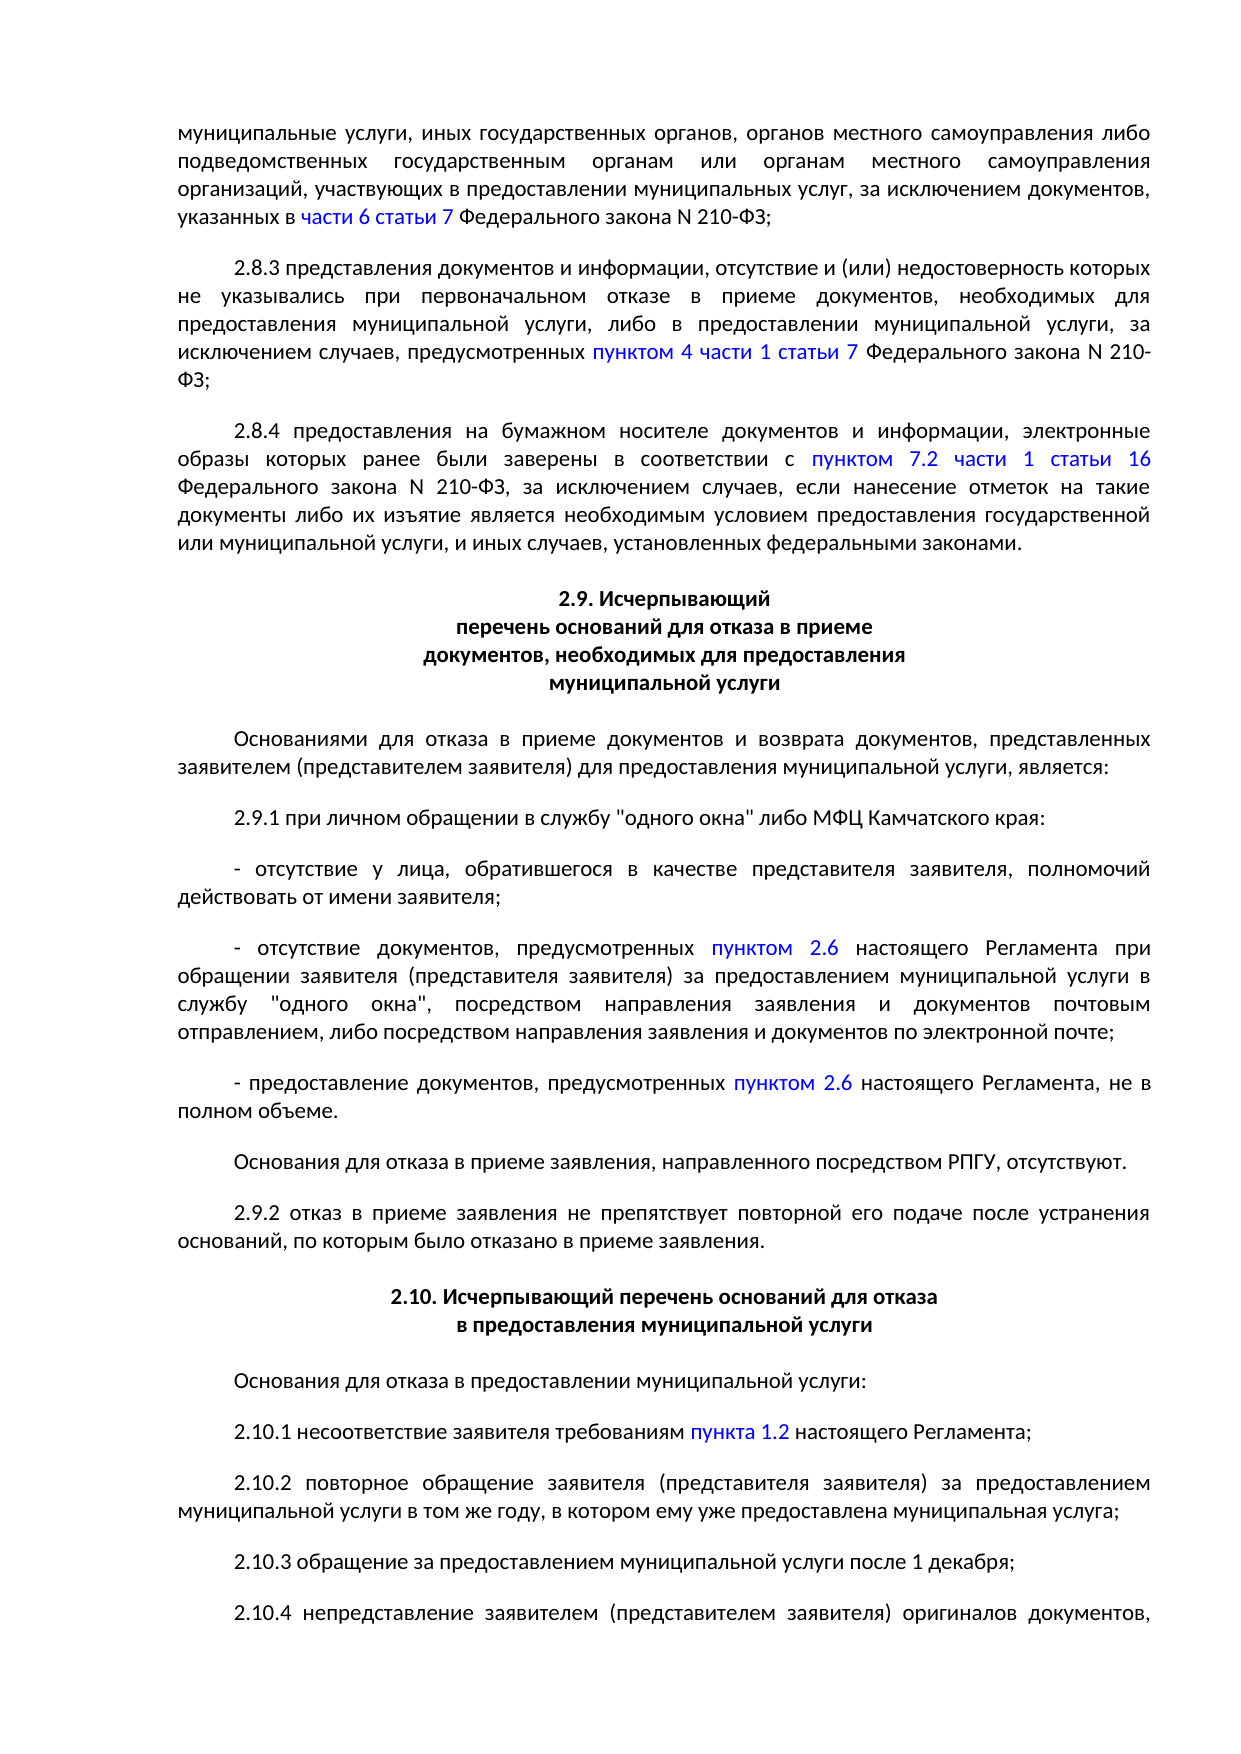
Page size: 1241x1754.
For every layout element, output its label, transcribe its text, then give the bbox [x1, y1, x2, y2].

title перечень оснований для отказа в приеме [177, 612, 1152, 640]
text Основаниями для отказа в приеме документов и возврата документов, представленных заявителем (представителем заявителя) для предоставления муниципальной услуги, является: [177, 724, 1152, 780]
text Основания для отказа в приеме заявления, направленного посредством РПГУ, отсутствуют. [177, 1147, 1152, 1175]
text 2.9.2 отказ в приеме заявления не препятствует повторной его подаче после устранения оснований, по которым было отказано в приеме заявления. [177, 1198, 1152, 1254]
text 2.8.3 представления документов и информации, отсутствие и (или) недостоверность которых не указывались при первоначальном отказе в приеме документов, необходимых для предоставления муниципальной услуги, либо в предоставлении муниципальной услуги, за исключением случаев, предусмотренных пунктом 4 части 1 статьи 7 Федерального закона N 210-ФЗ; [177, 253, 1152, 393]
text 2.10.2 повторное обращение заявителя (представителя заявителя) за предоставлением муниципальной услуги в том же году, в котором ему уже предоставлена муниципальная услуга; [177, 1468, 1152, 1524]
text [177, 1598, 1152, 1626]
title 2.9. Исчерпывающий [177, 584, 1152, 612]
text Основания для отказа в предоставлении муниципальной услуги: [177, 1366, 1152, 1394]
title документов, необходимых для предоставления [177, 640, 1152, 668]
text 2.10.3 обращение за предоставлением муниципальной услуги после 1 декабря; [177, 1547, 1152, 1575]
text - отсутствие документов, предусмотренных пунктом 2.6 настоящего Регламента при обращении заявителя (представителя заявителя) за предоставлением муниципальной услуги в службу "одного окна", посредством направления заявления и документов почтовым отправлением, либо посредством направления заявления и документов по электронной почте; [177, 933, 1152, 1045]
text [177, 118, 1152, 230]
text 2.9.1 при личном обращении в службу "одного окна" либо МФЦ Камчатского края: [177, 803, 1152, 831]
title 2.10. Исчерпывающий перечень оснований для отказа [177, 1282, 1152, 1310]
title в предоставления муниципальной услуги [177, 1310, 1152, 1338]
text - отсутствие у лица, обратившегося в качестве представителя заявителя, полномочий действовать от имени заявителя; [177, 854, 1152, 910]
text 2.8.4 предоставления на бумажном носителе документов и информации, электронные образы которых ранее были заверены в соответствии с пунктом 7.2 части 1 статьи 16 Федерального закона N 210-ФЗ, за исключением случаев, если нанесение отметок на такие документы либо их изъятие является необходимым условием предоставления государственной или муниципальной услуги, и иных случаев, установленных федеральными законами. [177, 416, 1152, 556]
text - предоставление документов, предусмотренных пунктом 2.6 настоящего Регламента, не в полном объеме. [177, 1068, 1152, 1124]
text 2.10.1 несоответствие заявителя требованиям пункта 1.2 настоящего Регламента; [177, 1417, 1152, 1445]
title муниципальной услуги [177, 668, 1152, 696]
